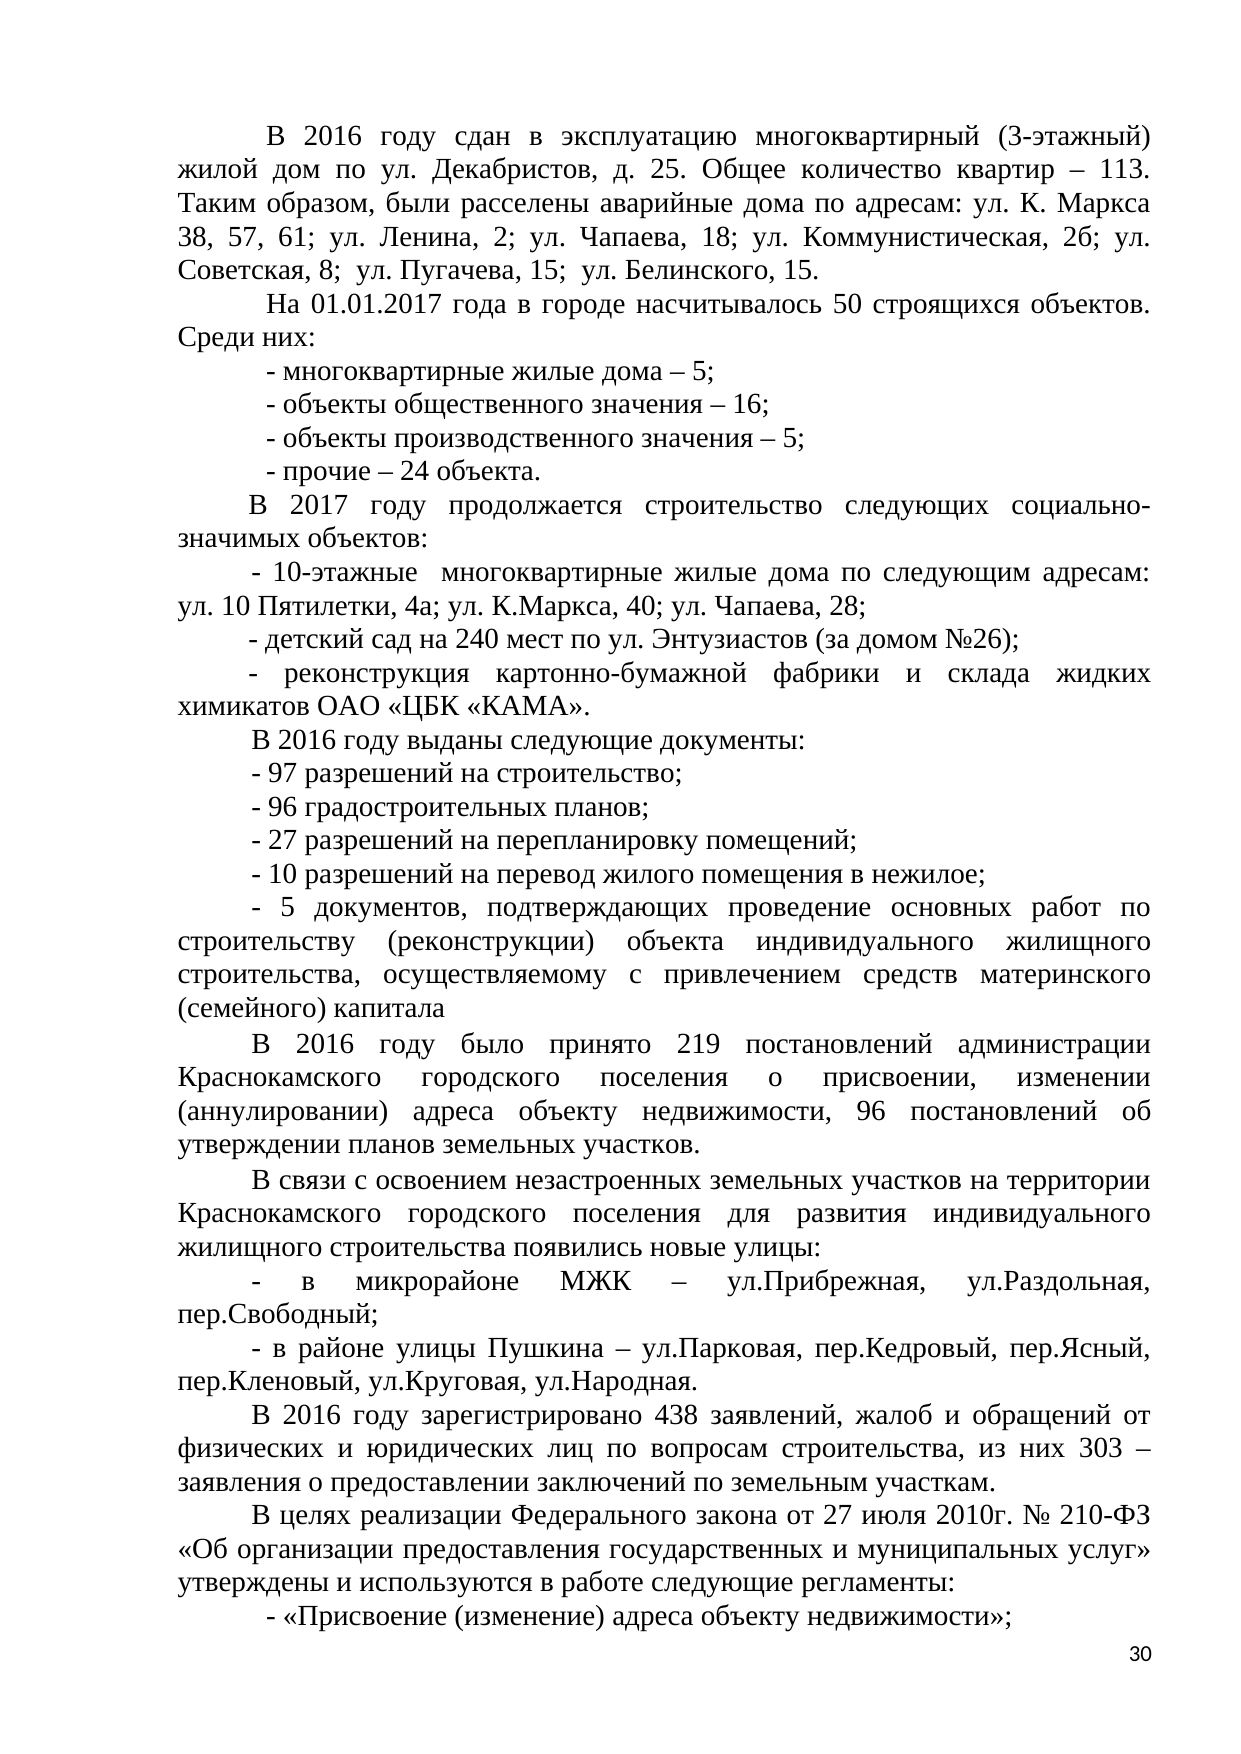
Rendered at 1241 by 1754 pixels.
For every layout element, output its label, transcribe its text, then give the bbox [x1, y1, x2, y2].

text - детский сад на 240 мест по ул. Энтузиастов (за домом №26); [177, 621, 1152, 655]
text В 2016 году сдан в эксплуатацию многоквартирный (3-этажный) жилой дом по ул. Декабристов, д. 25. Общее количество квартир – 113. Таким образом, были расселены аварийные дома по адресам: ул. К. Маркса 38, 57, 61; ул. Ленина, 2; ул. Чапаева, 18; ул. Коммунистическая, 2б; ул. Советская, 8; ул. Пугачева, 15; ул. Белинского, 15. [177, 118, 1152, 286]
text - 10-этажные многоквартирные жилые дома по следующим адресам: ул. 10 Пятилетки, 4а; ул. К.Маркса, 40; ул. Чапаева, 28; [177, 554, 1152, 621]
text - 10 разрешений на перевод жилого помещения в нежилое; [177, 856, 1152, 889]
text В 2016 году зарегистрировано 438 заявлений, жалоб и обращений от физических и юридических лиц по вопросам строительства, из них 303 – заявления о предоставлении заключений по земельным участкам. [177, 1397, 1152, 1497]
text - объекты производственного значения – 5; [177, 420, 1152, 453]
text - 5 документов, подтверждающих проведение основных работ по строительству (реконструкции) объекта индивидуального жилищного строительства, осуществляемому с привлечением средств материнского (семейного) капитала [177, 889, 1152, 1024]
text - объекты общественного значения – 16; [177, 386, 1152, 420]
text В 2016 году выданы следующие документы: [177, 722, 1152, 755]
text - в микрорайоне МЖК – ул.Прибрежная, ул.Раздольная, пер.Свободный; [177, 1263, 1152, 1330]
text - 97 разрешений на строительство; [177, 755, 1152, 789]
text - 27 разрешений на перепланировку помещений; [177, 822, 1152, 856]
text На 01.01.2017 года в городе насчитывалось 50 строящихся объектов. Среди них: [177, 286, 1152, 353]
text - 96 градостроительных планов; [177, 789, 1152, 822]
text - реконструкция картонно-бумажной фабрики и склада жидких химикатов ОАО «ЦБК «КАМА». [177, 655, 1152, 722]
text - в районе улицы Пушкина – ул.Парковая, пер.Кедровый, пер.Ясный, пер.Кленовый, ул.Круговая, ул.Народная. [177, 1330, 1152, 1397]
text В целях реализации Федерального закона от 27 июля 2010г. № 210-ФЗ «Об организации предоставления государственных и муниципальных услуг» утверждены и используются в работе следующие регламенты: [177, 1497, 1152, 1598]
text В 2017 году продолжается строительство следующих социально-значимых объектов: [177, 487, 1152, 554]
text - «Присвоение (изменение) адреса объекту недвижимости»; [177, 1598, 1152, 1632]
text В связи с освоением незастроенных земельных участков на территории Краснокамского городского поселения для развития индивидуального жилищного строительства появились новые улицы: [177, 1162, 1152, 1263]
text - многоквартирные жилые дома – 5; [177, 353, 1152, 386]
text - прочие – 24 объекта. [177, 453, 1152, 487]
text В 2016 году было принято 219 постановлений администрации Краснокамского городского поселения о присвоении, изменении (аннулировании) адреса объекту недвижимости, 96 постановлений об утверждении планов земельных участков. [177, 1026, 1152, 1160]
